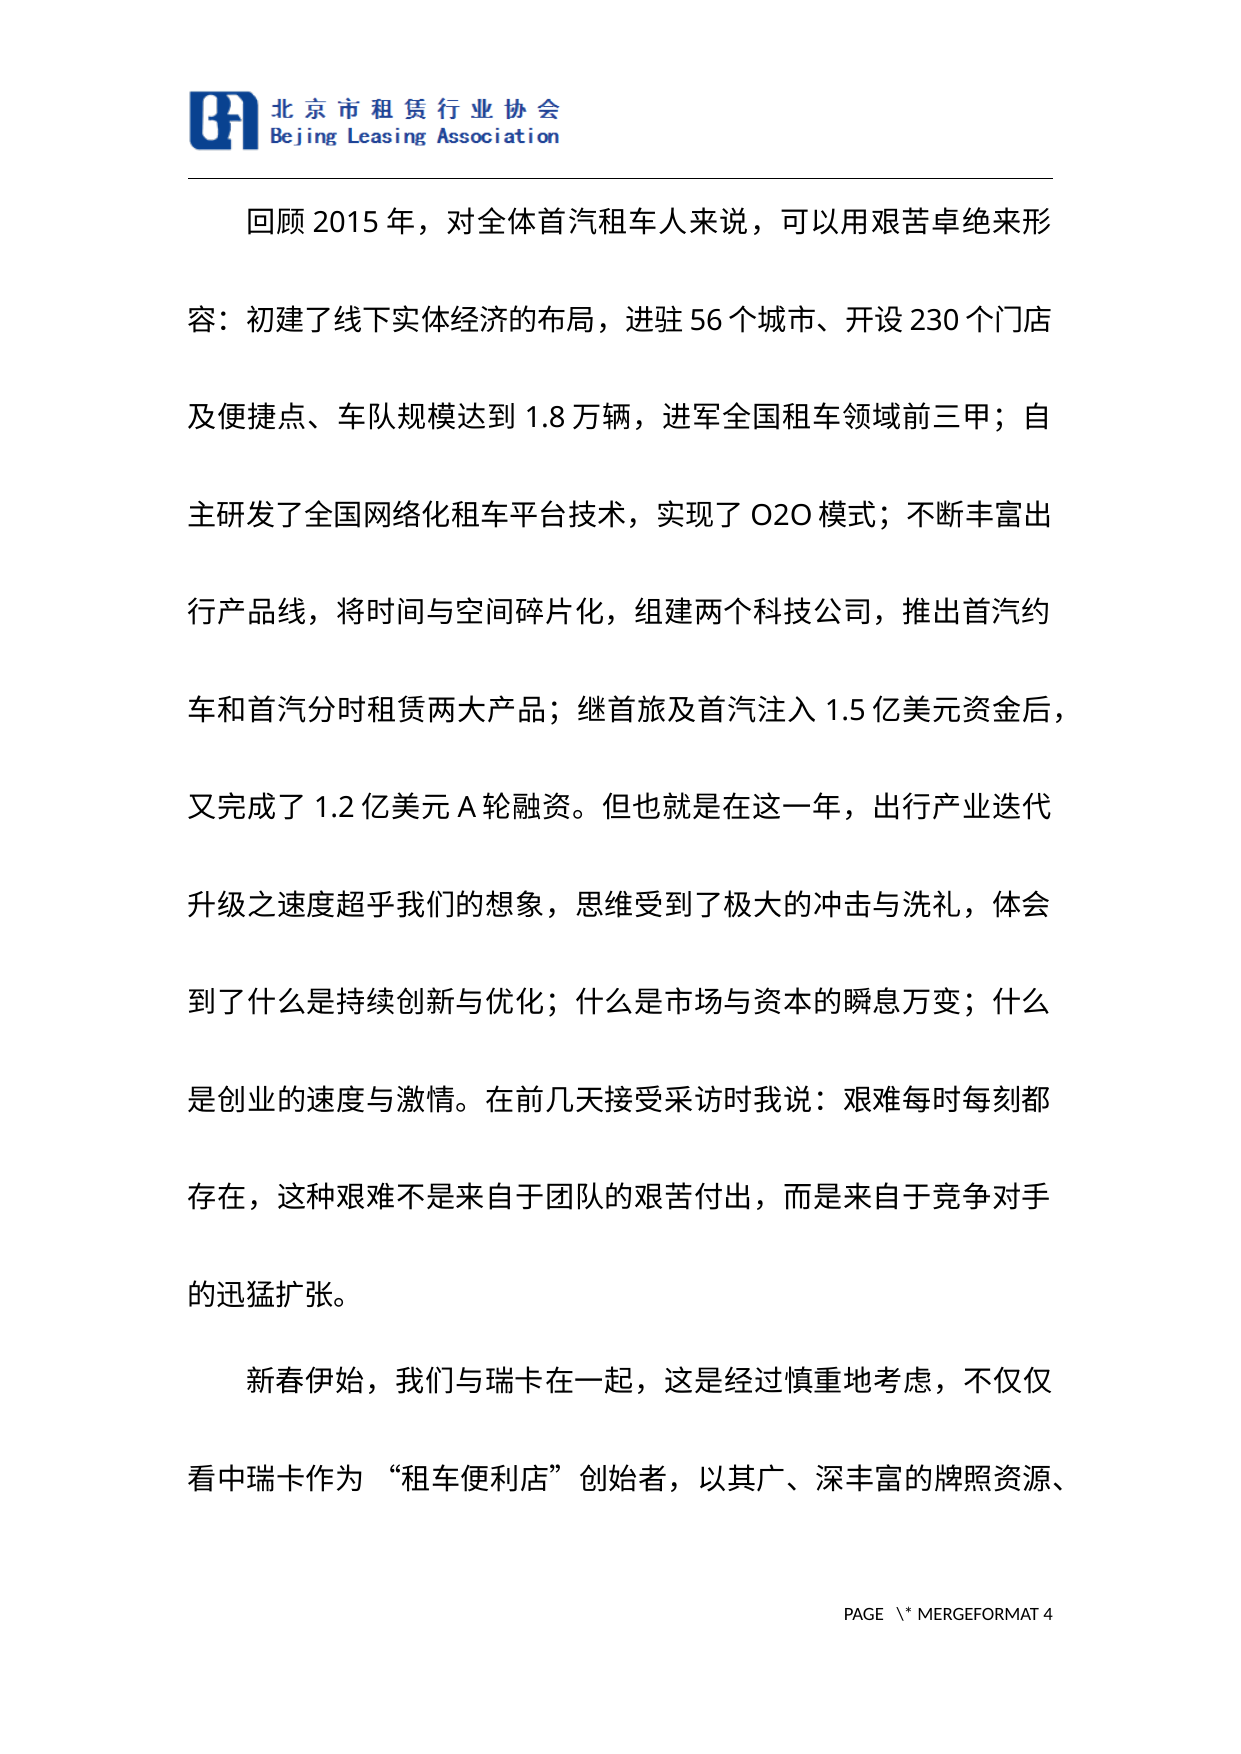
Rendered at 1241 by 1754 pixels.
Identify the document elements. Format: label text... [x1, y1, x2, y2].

text 回顾2015年，对全体首汽租车人来说，可以用艰苦卓绝来形容：初建了线下实体经济的布局，进驻56个城市、开设230个门店及便捷点、车队规模达到1.8万辆，进军全国租车领域前三甲；自主研发了全国网络化租车平台技术，实现了O2O模式；不断丰富出行产品线，将时间与空间碎片化，组建两个科技公司，推出首汽约车和首汽分时租赁两大产品；继首旅及首汽注入1.5亿美元资金后，又完成了1.2亿美元A轮融资。但也就是在这一年，出行产业迭代升级之速度超乎我们的想象，思维受到了极大的冲击与洗礼，体会到了什么是持续创新与优化；什么是市场与资本的瞬息万变；什么是创业的速度与激情。在前几天接受采访时我说：艰难每时每刻都存在，这种艰难不是来自于团队的艰苦付出，而是来自于竞争对手的迅猛扩张。 [187, 188, 1053, 1325]
text 新春伊始，我们与瑞卡在一起，这是经过慎重地考虑，不仅仅看中瑞卡作为 “租车便利店”创始者，以其广、深丰富的牌照资源、独特创新的运营模式以及“实惠、便利”的服务理念，引领短租自驾领域；更是看中“瑞卡人”那股“拼自己、闯未来”铁血战魂的精神，令我们敬重。 [187, 1346, 1053, 1509]
picture [187, 88, 627, 153]
